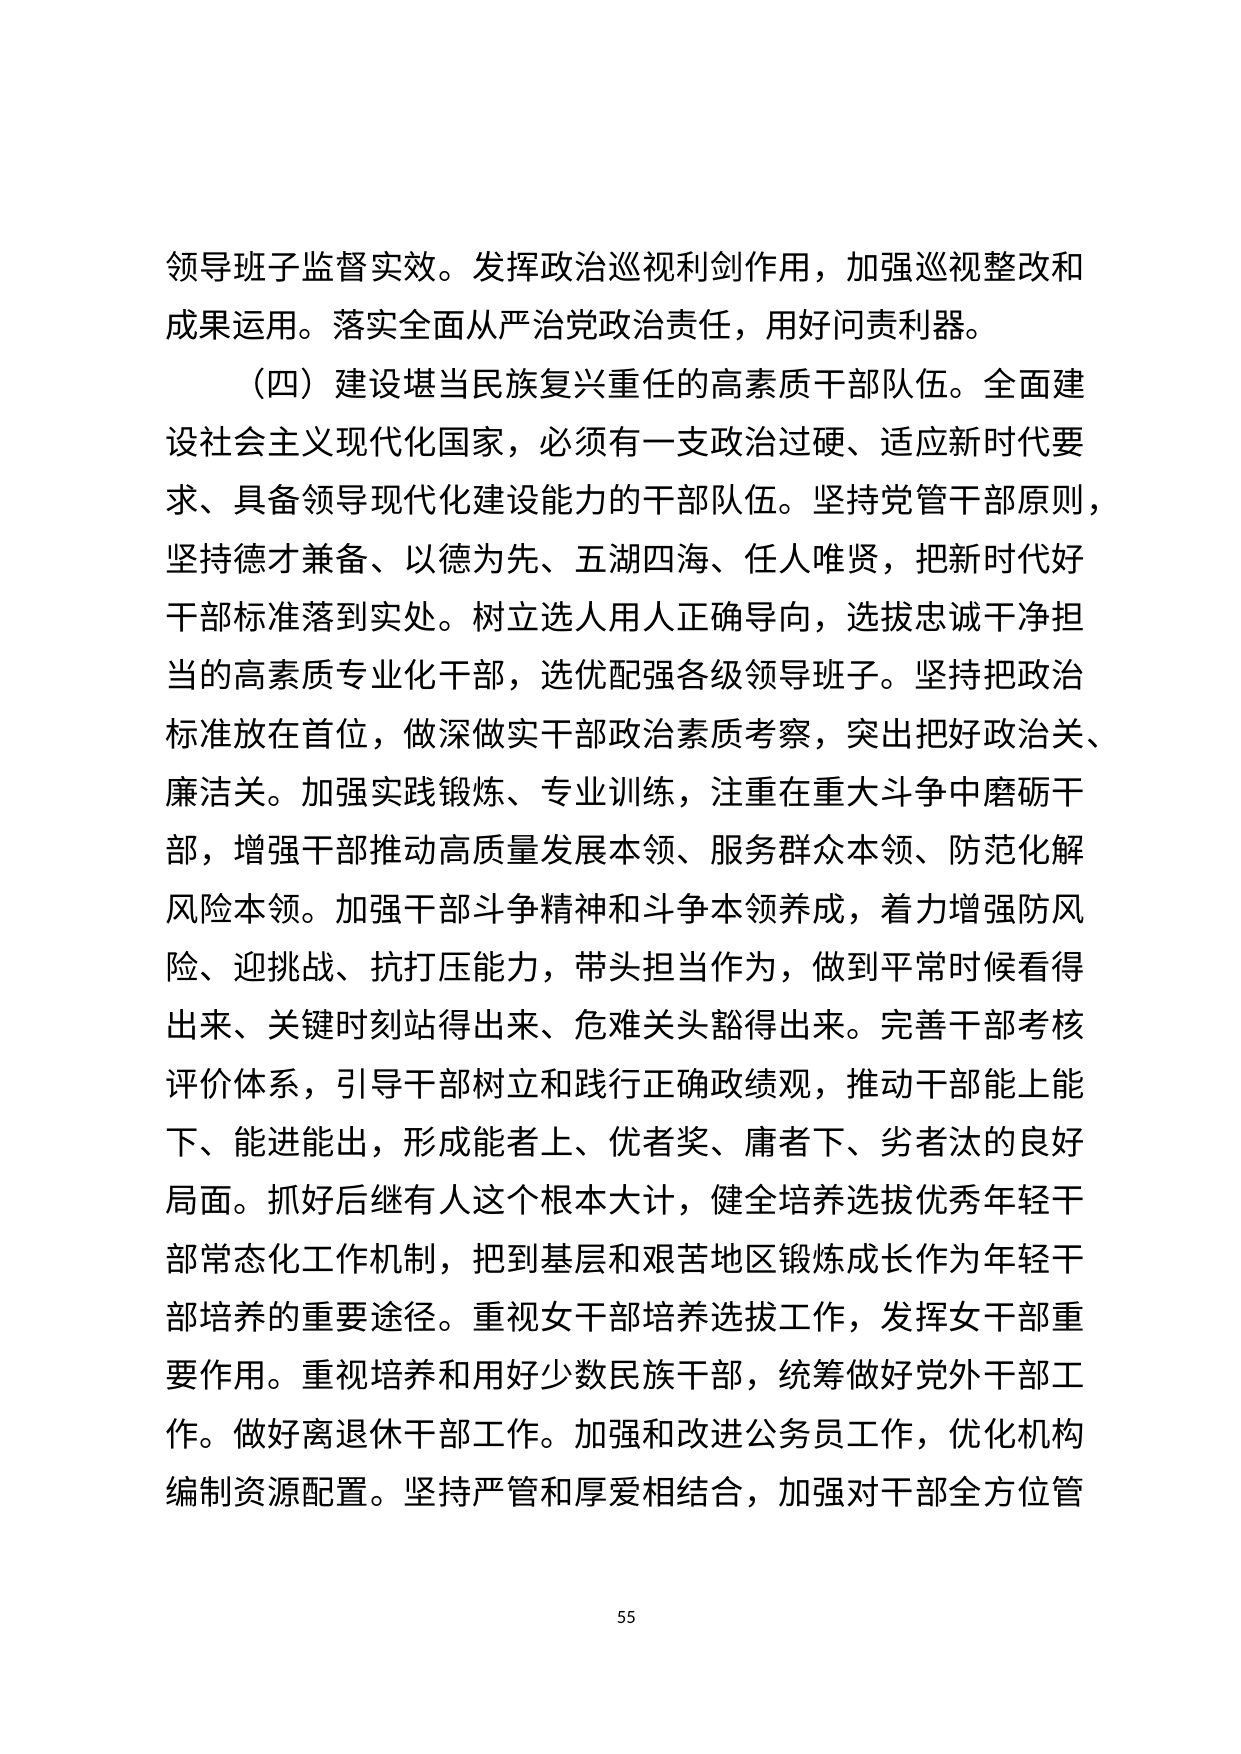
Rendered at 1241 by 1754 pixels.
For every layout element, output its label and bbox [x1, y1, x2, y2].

text [165, 349, 1087, 1516]
text [165, 233, 1087, 349]
